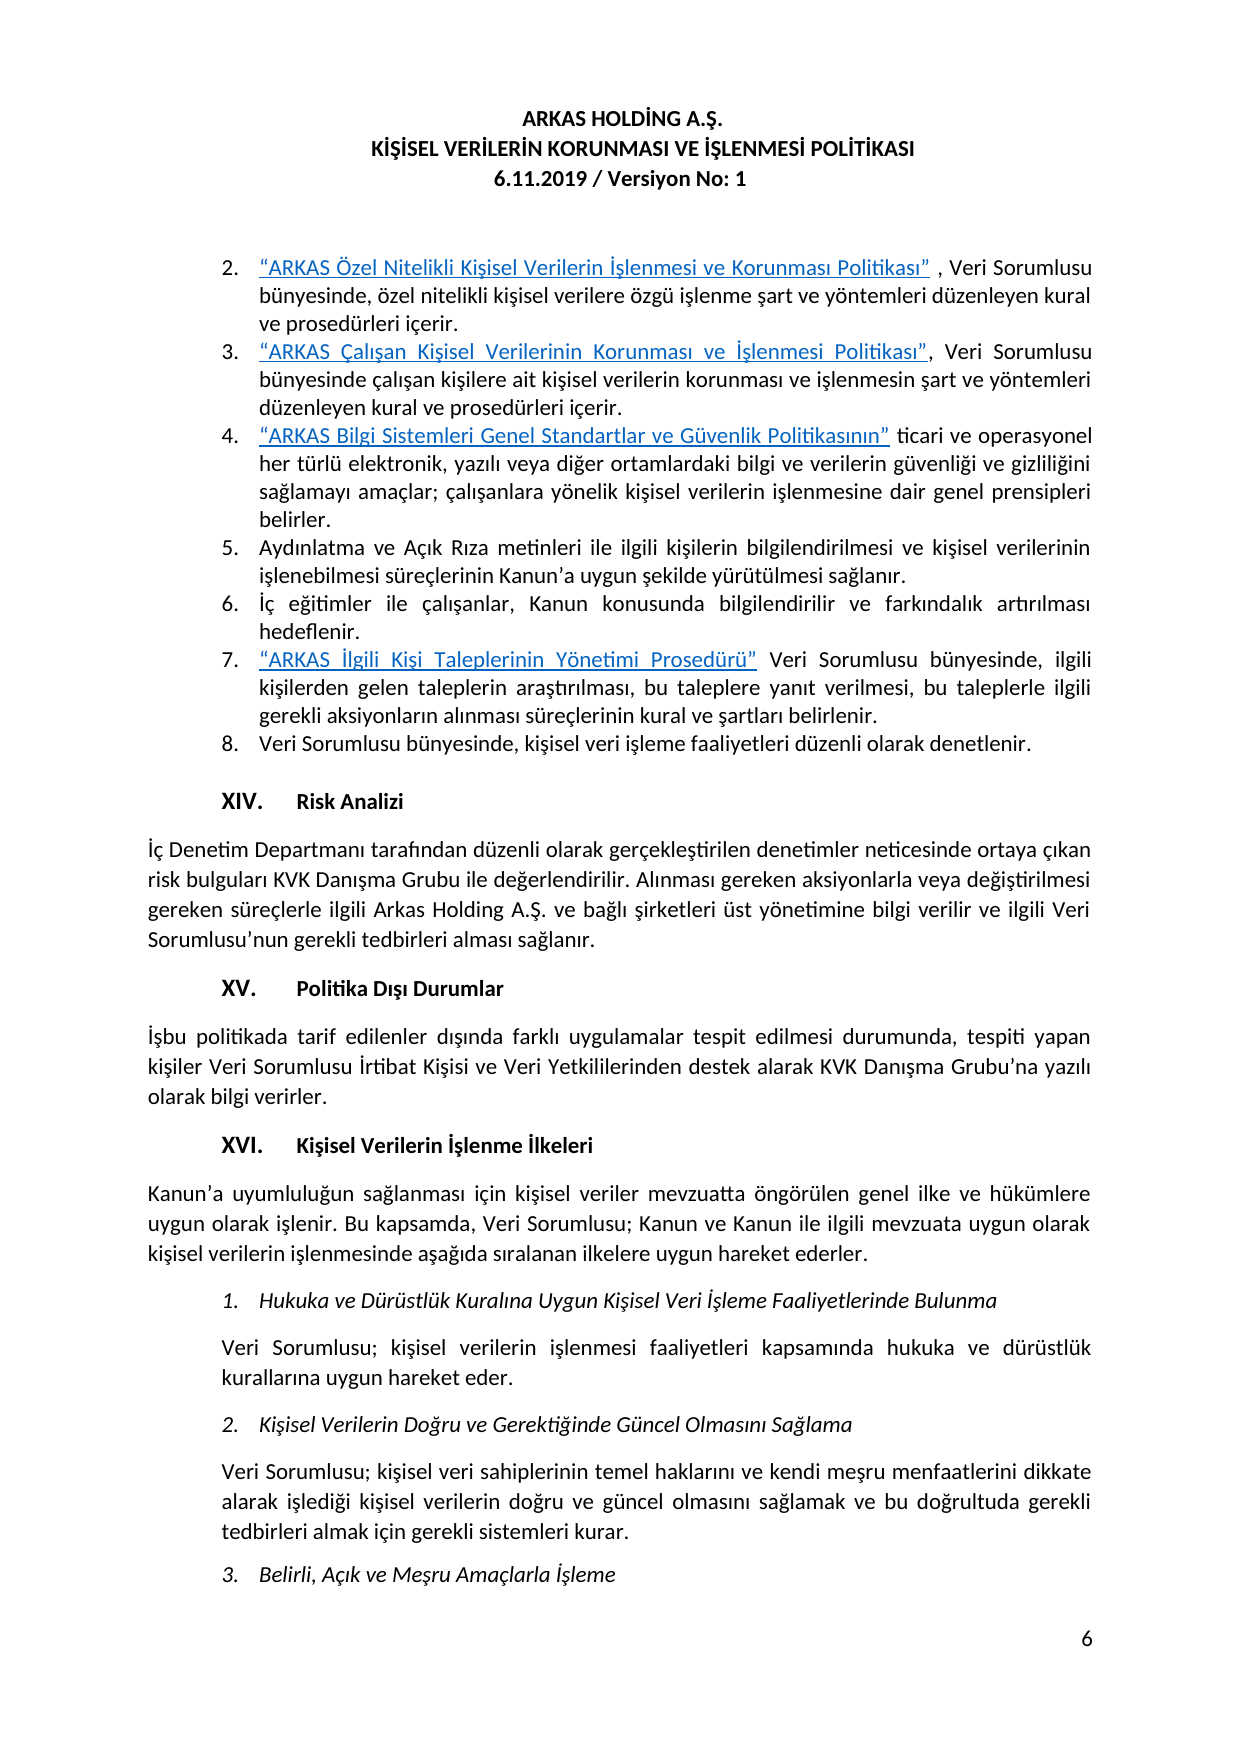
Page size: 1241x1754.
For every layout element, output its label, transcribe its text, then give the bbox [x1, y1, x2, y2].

list Politika Dışı Durumlar [221, 972, 1093, 1003]
list “ARKAS İlgili Kişi Taleplerinin Yönetimi Prosedürü” Veri Sorumlusu bünyesinde, ilgili kişilerden gelen taleplerin araştırılması, bu taleplere yanıt verilmesi, bu taleplerle ilgili gerekli aksiyonların alınması süreçlerinin kural ve şartları belirlenir. [221, 645, 1093, 729]
list Kişisel Verilerin İşlenme İlkeleri [221, 1129, 1093, 1160]
list Kişisel Verilerin Doğru ve Gerektiğinde Güncel Olmasını Sağlama [221, 1410, 1093, 1438]
list Belirli, Açık ve Meşru Amaçlarla İşleme [221, 1560, 1093, 1588]
text Veri Sorumlusu; kişisel veri sahiplerinin temel haklarını ve kendi meşru menfaatlerini dikkate alarak işlediği kişisel verilerin doğru ve güncel olmasını sağlamak ve bu doğrultuda gerekli tedbirleri almak için gerekli sistemleri kurar. [221, 1457, 1093, 1545]
list Hukuka ve Dürüstlük Kuralına Uygun Kişisel Veri İşleme Faaliyetlerinde Bulunma [221, 1286, 1093, 1314]
list Veri Sorumlusu bünyesinde, kişisel veri işleme faaliyetleri düzenli olarak denetlenir. [221, 729, 1093, 757]
list “ARKAS Özel Nitelikli Kişisel Verilerin İşlenmesi ve Korunması Politikası” , Veri Sorumlusu bünyesinde, özel nitelikli kişisel verilere özgü işlenme şart ve yöntemleri düzenleyen kural ve prosedürleri içerir. [221, 253, 1093, 337]
list Risk Analizi [221, 785, 1093, 816]
text Kanun’a uyumluluğun sağlanması için kişisel veriler mevzuatta öngörülen genel ilke ve hükümlere uygun olarak işlenir. Bu kapsamda, Veri Sorumlusu; Kanun ve Kanun ile ilgili mevzuata uygun olarak kişisel verilerin işlenmesinde aşağıda sıralanan ilkelere uygun hareket ederler. [148, 1179, 1093, 1267]
list Aydınlatma ve Açık Rıza metinleri ile ilgili kişilerin bilgilendirilmesi ve kişisel verilerinin işlenebilmesi süreçlerinin Kanun’a uygun şekilde yürütülmesi sağlanır. [221, 533, 1093, 589]
text Veri Sorumlusu; kişisel verilerin işlenmesi faaliyetleri kapsamında hukuka ve dürüstlük kurallarına uygun hareket eder. [221, 1333, 1093, 1391]
list “ARKAS Çalışan Kişisel Verilerinin Korunması ve İşlenmesi Politikası”, Veri Sorumlusu bünyesinde çalışan kişilere ait kişisel verilerin korunması ve işlenmesin şart ve yöntemleri düzenleyen kural ve prosedürleri içerir. [221, 337, 1093, 421]
list “ARKAS Bilgi Sistemleri Genel Standartlar ve Güvenlik Politikasının” ticari ve operasyonel her türlü elektronik, yazılı veya diğer ortamlardaki bilgi ve verilerin güvenliği ve gizliliğini sağlamayı amaçlar; çalışanlara yönelik kişisel verilerin işlenmesine dair genel prensipleri belirler. [221, 421, 1093, 533]
text İç Denetim Departmanı tarafından düzenli olarak gerçekleştirilen denetimler neticesinde ortaya çıkan risk bulguları KVK Danışma Grubu ile değerlendirilir. Alınması gereken aksiyonlarla veya değiştirilmesi gereken süreçlerle ilgili Arkas Holding A.Ş. ve bağlı şirketleri üst yönetimine bilgi verilir ve ilgili Veri Sorumlusu’nun gerekli tedbirleri alması sağlanır. [148, 835, 1093, 953]
list İç eğitimler ile çalışanlar, Kanun konusunda bilgilendirilir ve farkındalık artırılması hedeflenir. [221, 589, 1093, 645]
text İşbu politikada tarif edilenler dışında farklı uygulamalar tespit edilmesi durumunda, tespiti yapan kişiler Veri Sorumlusu İrtibat Kişisi ve Veri Yetkililerinden destek alarak KVK Danışma Grubu’na yazılı olarak bilgi verirler. [148, 1022, 1093, 1110]
